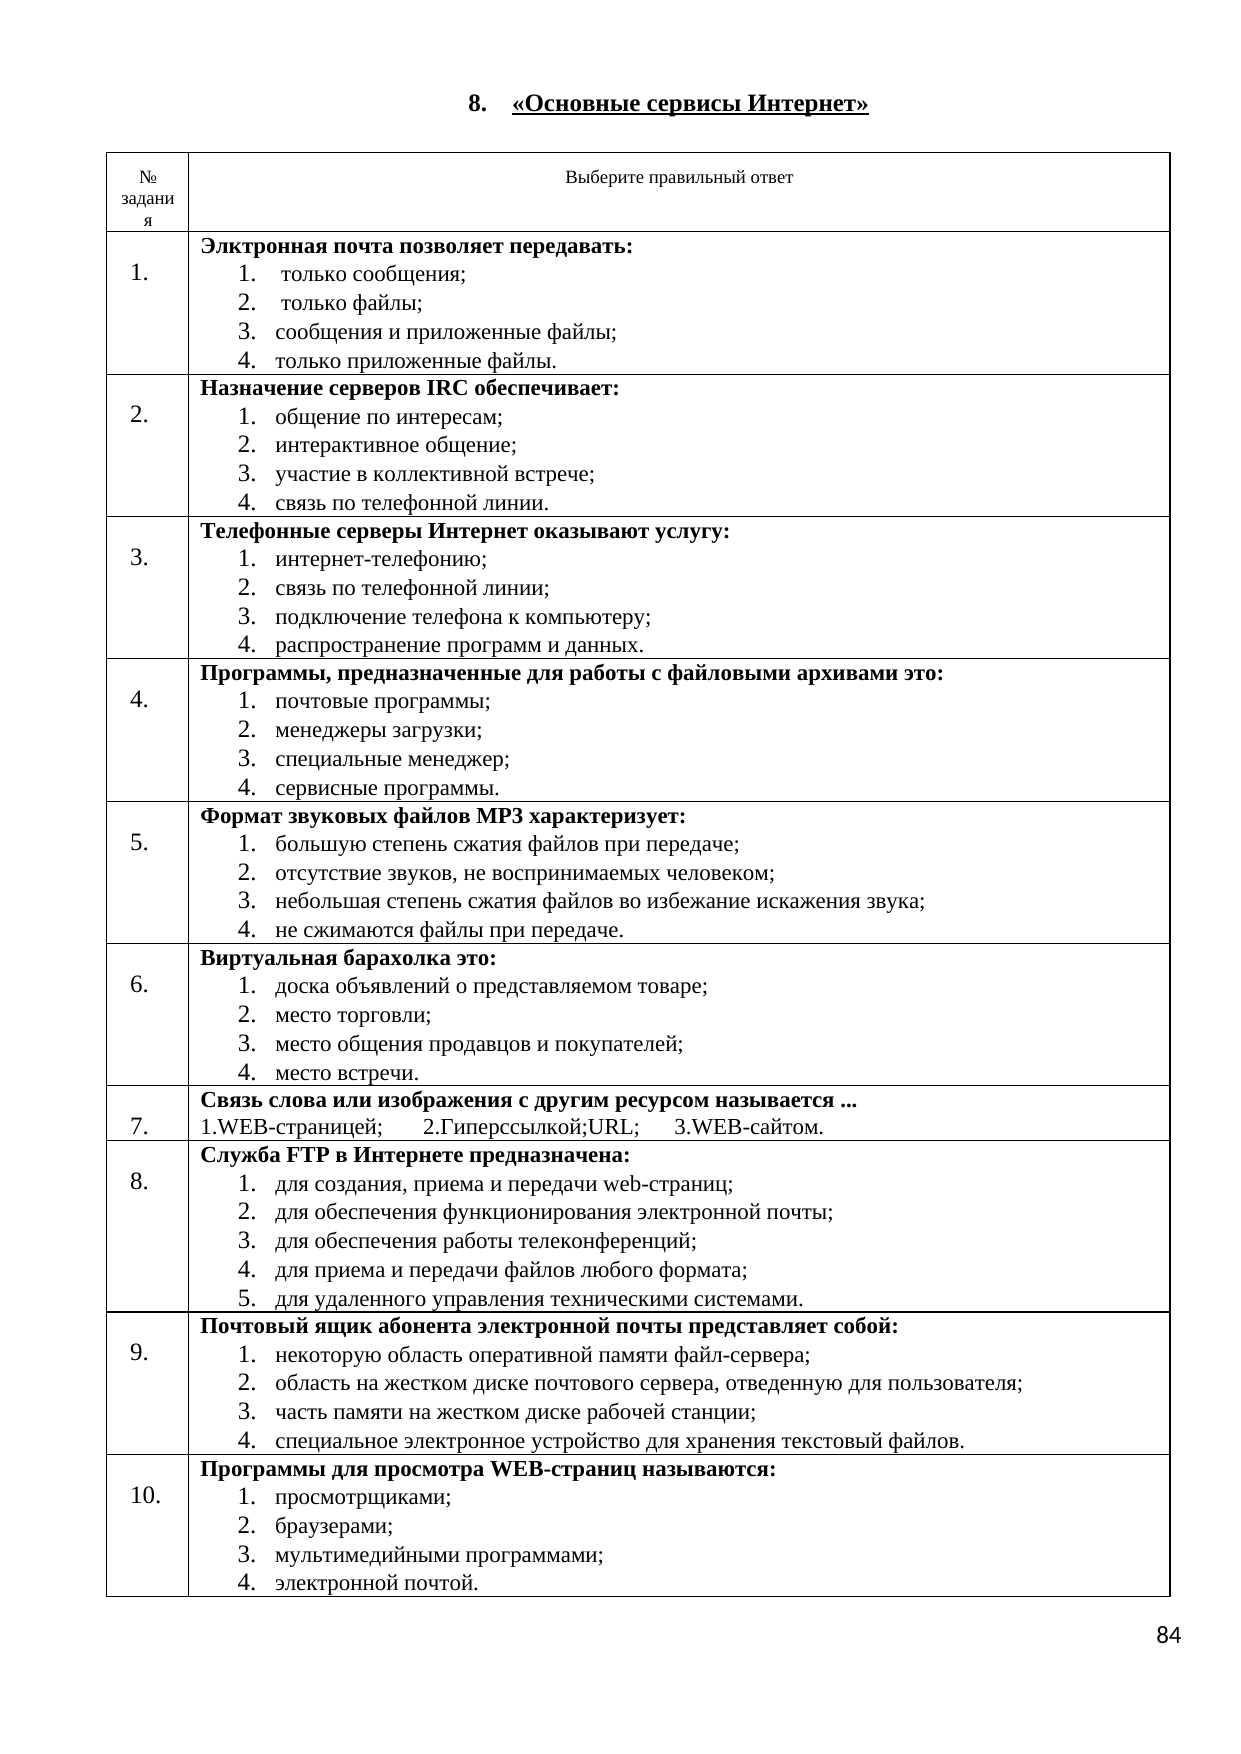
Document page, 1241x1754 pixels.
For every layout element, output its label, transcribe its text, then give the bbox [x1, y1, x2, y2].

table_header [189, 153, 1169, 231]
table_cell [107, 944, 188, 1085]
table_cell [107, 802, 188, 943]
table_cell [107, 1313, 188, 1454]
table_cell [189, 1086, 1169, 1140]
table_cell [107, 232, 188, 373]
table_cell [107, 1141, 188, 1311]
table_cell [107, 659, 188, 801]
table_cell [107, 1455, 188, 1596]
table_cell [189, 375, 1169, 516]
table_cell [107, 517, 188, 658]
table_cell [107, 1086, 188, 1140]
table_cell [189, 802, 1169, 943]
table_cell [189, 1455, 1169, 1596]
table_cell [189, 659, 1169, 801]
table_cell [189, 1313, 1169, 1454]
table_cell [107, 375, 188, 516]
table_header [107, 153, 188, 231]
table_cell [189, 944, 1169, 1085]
list «Основные сервисы Интернет» [156, 88, 1181, 117]
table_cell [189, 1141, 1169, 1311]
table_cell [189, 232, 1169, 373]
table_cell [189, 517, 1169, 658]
